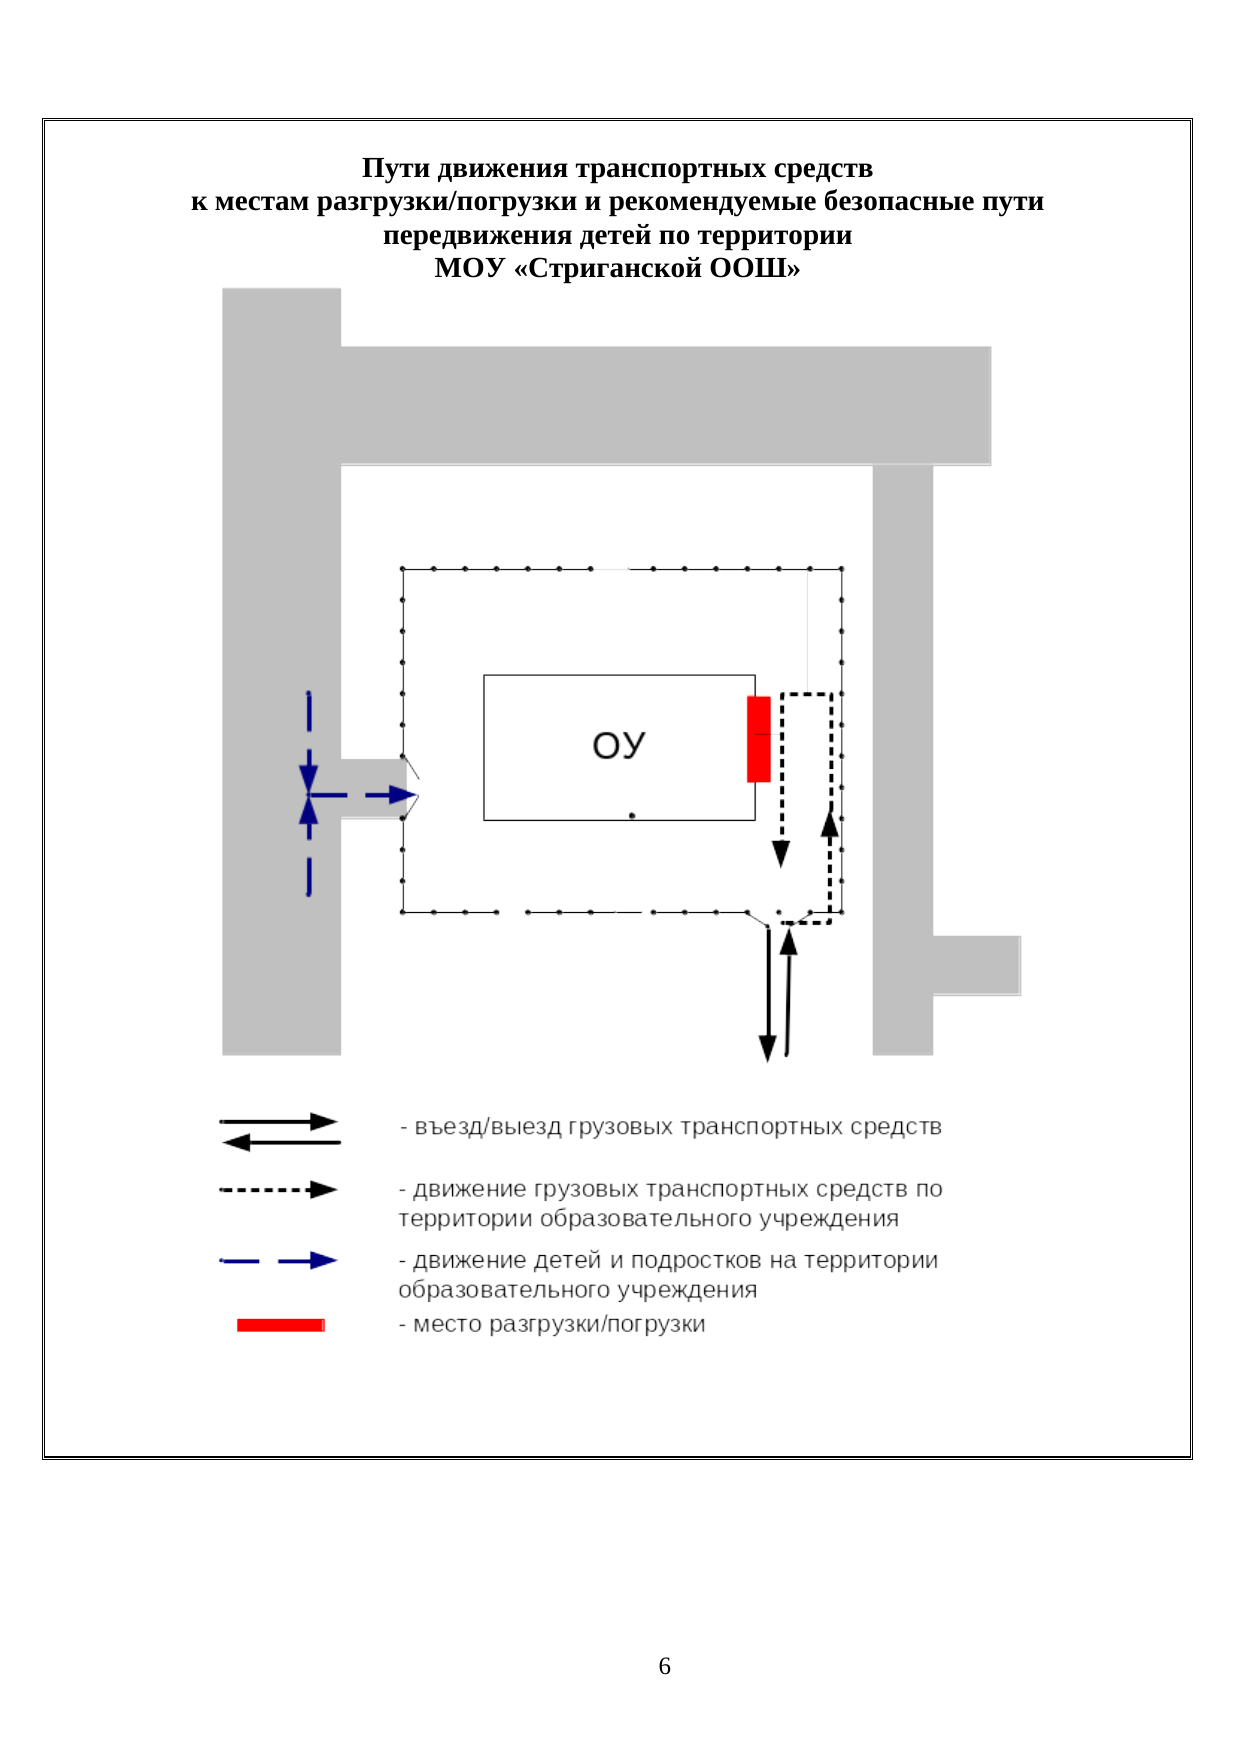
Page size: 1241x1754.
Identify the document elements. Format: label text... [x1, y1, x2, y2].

table_header Пути движения транспортных средств к местам разгрузки/погрузки и рекомендуемые безопасные пути передвижения детей по территории МОУ «Стриганской ООШ» [45, 121, 1190, 1456]
